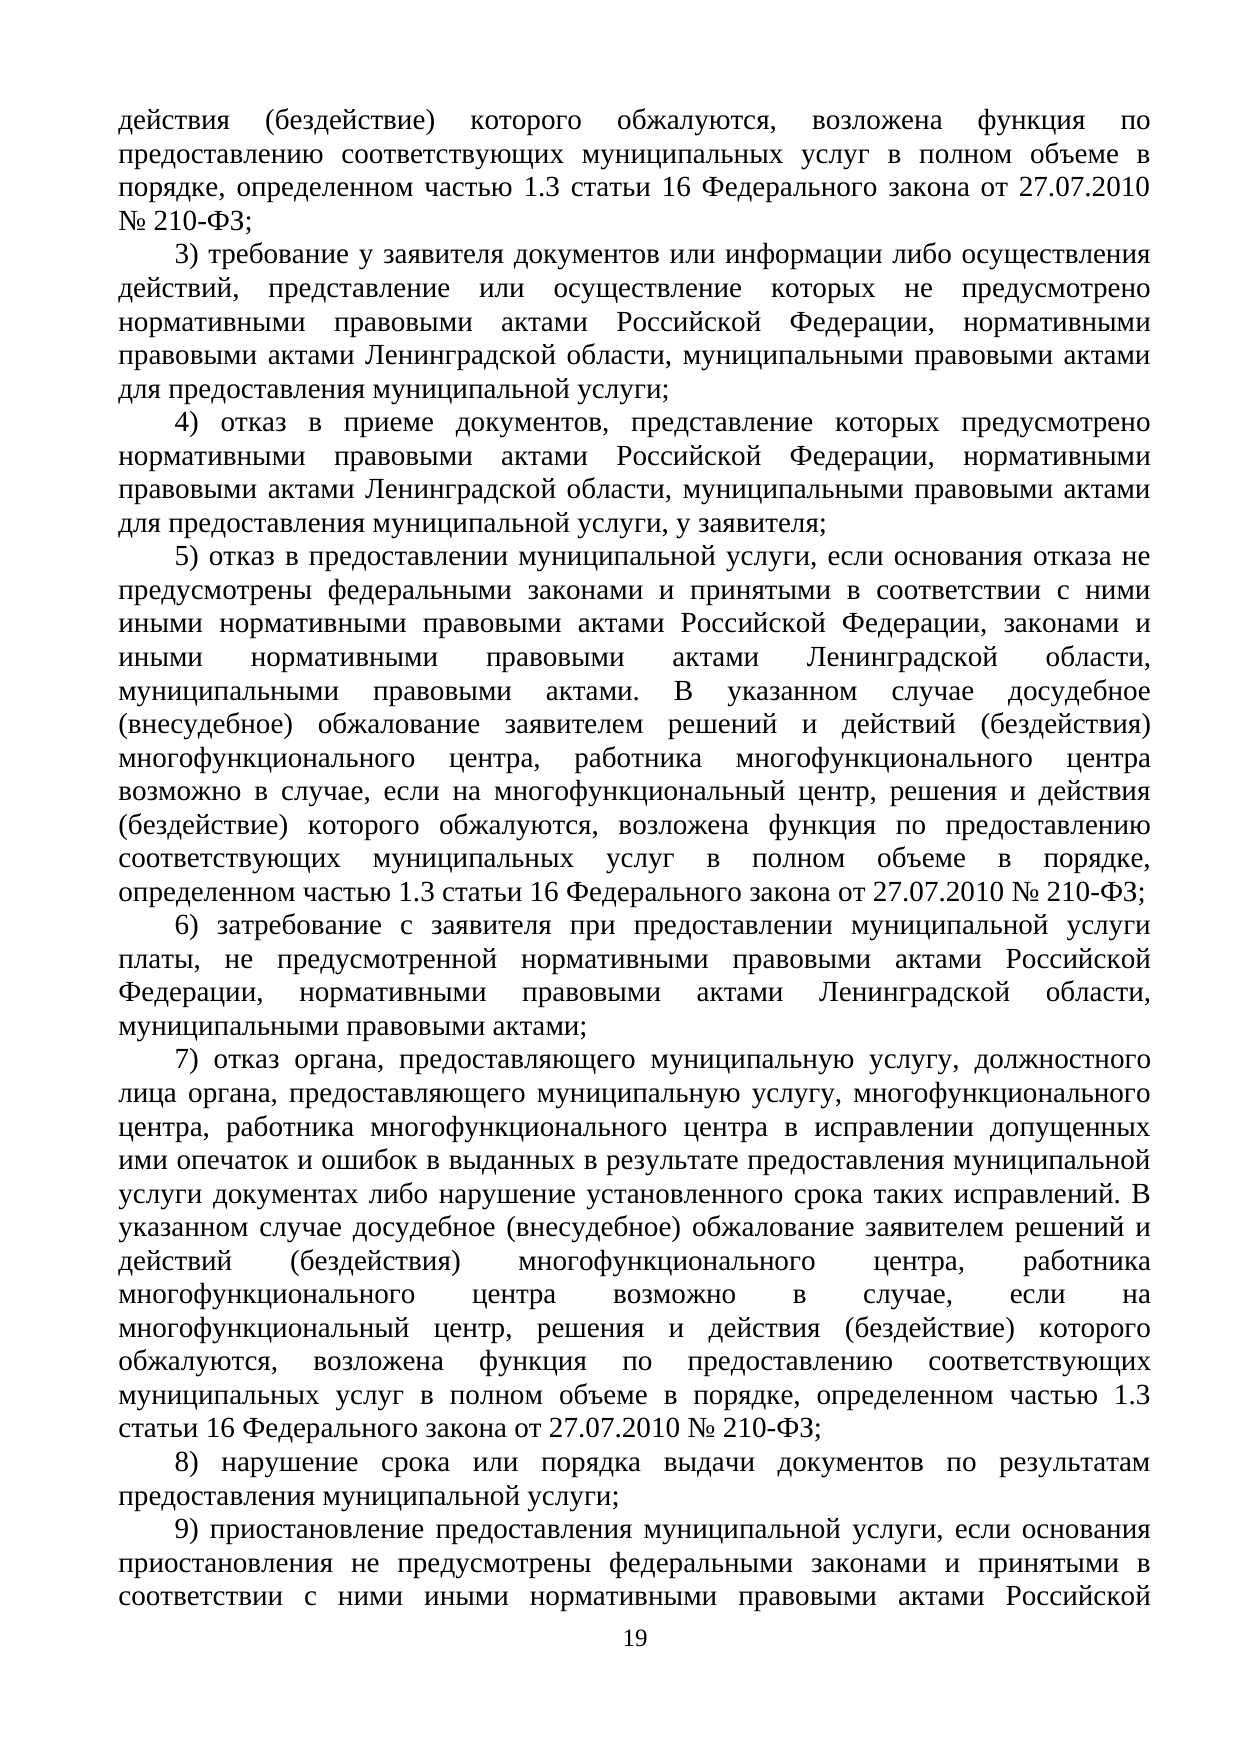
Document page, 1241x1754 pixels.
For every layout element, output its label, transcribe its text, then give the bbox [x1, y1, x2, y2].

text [118, 1511, 1152, 1612]
text 7) отказ органа, предоставляющего муниципальную услугу, должностного лица органа, предоставляющего муниципальную услугу, многофункционального центра, работника многофункционального центра в исправлении допущенных ими опечаток и ошибок в выданных в результате предоставления муниципальной услуги документах либо нарушение установленного срока таких исправлений. В указанном случае досудебное (внесудебное) обжалование заявителем решений и действий (бездействия) многофункционального центра, работника многофункционального центра возможно в случае, если на многофункциональный центр, решения и действия (бездействие) которого обжалуются, возложена функция по предоставлению соответствующих муниципальных услуг в полном объеме в порядке, определенном частью 1.3 статьи 16 Федерального закона от 27.07.2010 № 210-ФЗ; [118, 1042, 1152, 1444]
text 5) отказ в предоставлении муниципальной услуги, если основания отказа не предусмотрены федеральными законами и принятыми в соответствии с ними иными нормативными правовыми актами Российской Федерации, законами и иными нормативными правовыми актами Ленинградской области, муниципальными правовыми актами. В указанном случае досудебное (внесудебное) обжалование заявителем решений и действий (бездействия) многофункционального центра, работника многофункционального центра возможно в случае, если на многофункциональный центр, решения и действия (бездействие) которого обжалуются, возложена функция по предоставлению соответствующих муниципальных услуг в полном объеме в порядке, определенном частью 1.3 статьи 16 Федерального закона от 27.07.2010 № 210-ФЗ; [118, 538, 1152, 907]
text 6) затребование с заявителя при предоставлении муниципальной услуги платы, не предусмотренной нормативными правовыми актами Российской Федерации, нормативными правовыми актами Ленинградской области, муниципальными правовыми актами; [118, 907, 1152, 1042]
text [118, 102, 1152, 237]
text 3) требование у заявителя документов или информации либо осуществления действий, представление или осуществление которых не предусмотрено нормативными правовыми актами Российской Федерации, нормативными правовыми актами Ленинградской области, муниципальными правовыми актами для предоставления муниципальной услуги; [118, 237, 1152, 404]
text 8) нарушение срока или порядка выдачи документов по результатам предоставления муниципальной услуги; [118, 1444, 1152, 1511]
text 4) отказ в приеме документов, представление которых предусмотрено нормативными правовыми актами Российской Федерации, нормативными правовыми актами Ленинградской области, муниципальными правовыми актами для предоставления муниципальной услуги, у заявителя; [118, 404, 1152, 538]
